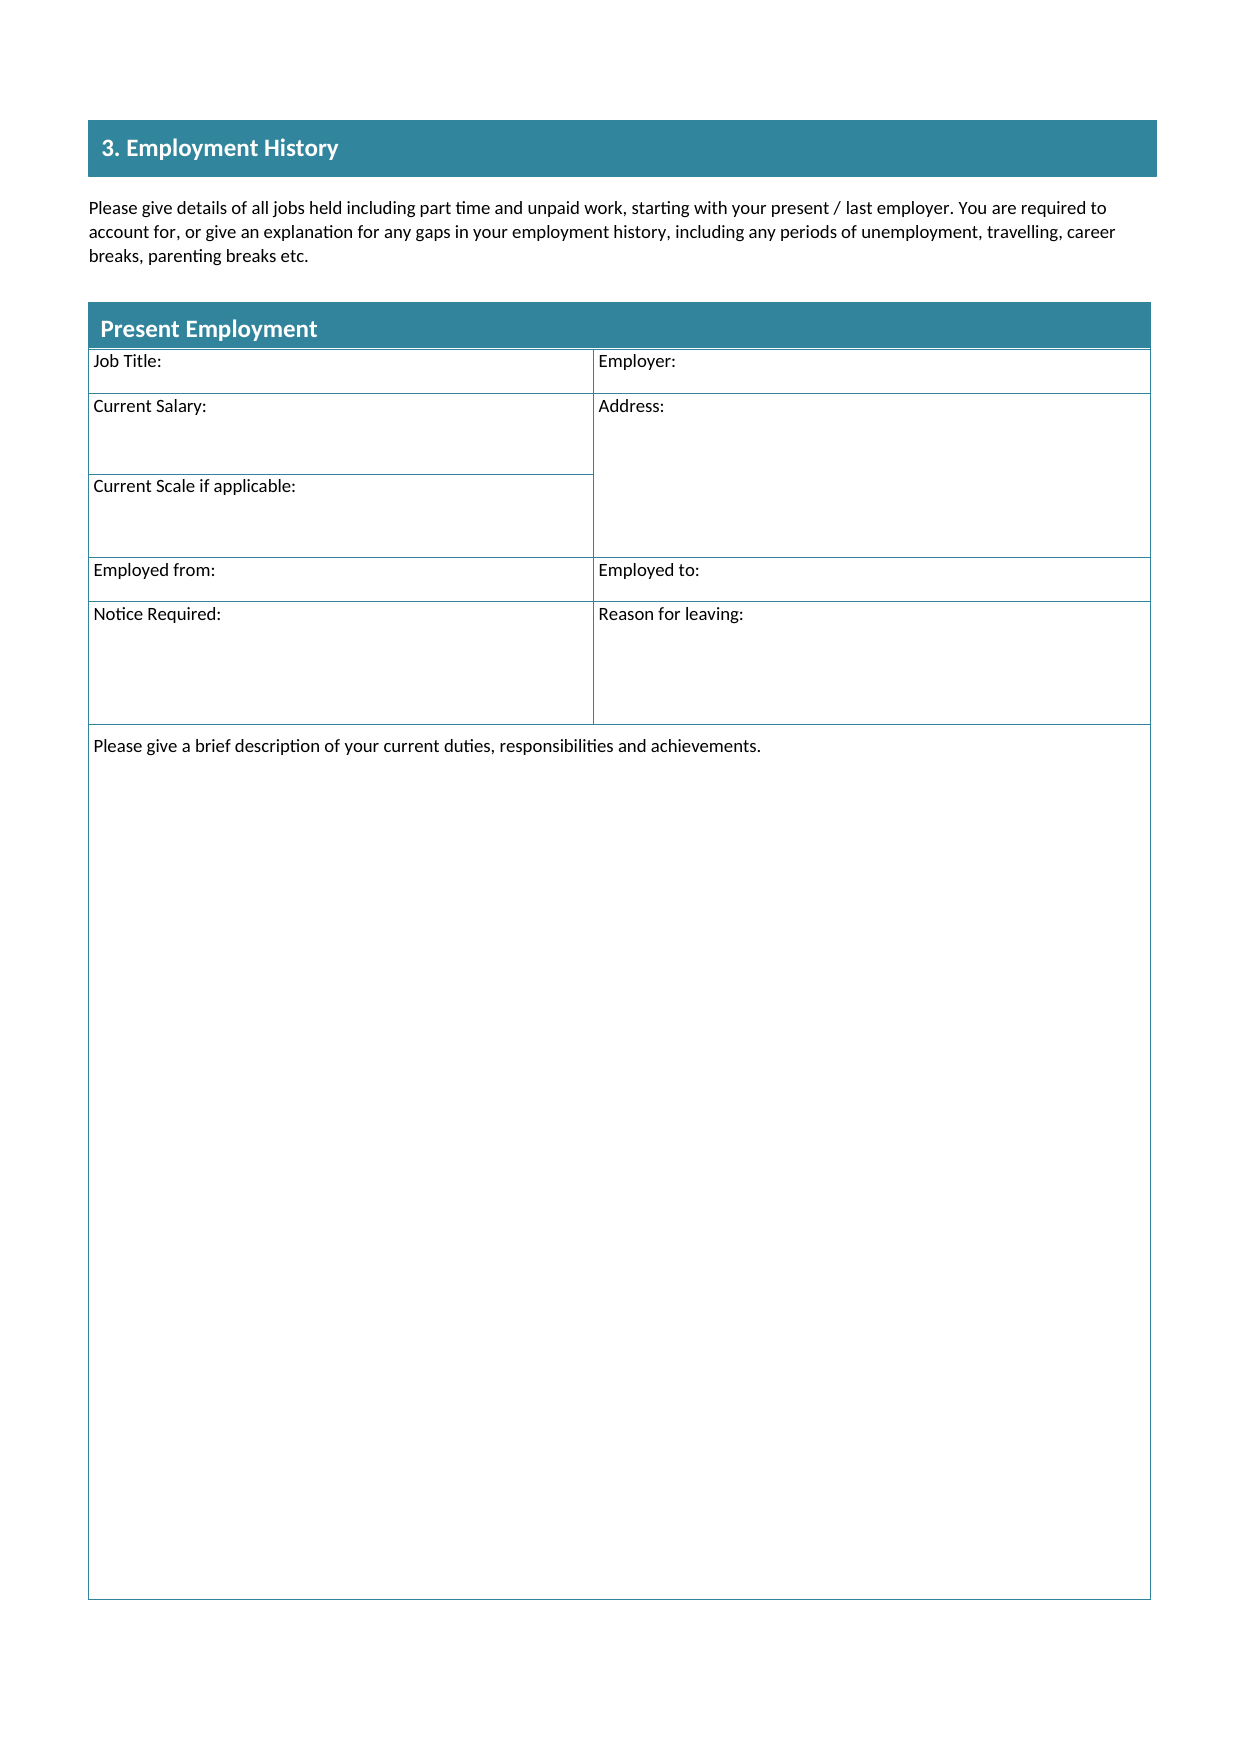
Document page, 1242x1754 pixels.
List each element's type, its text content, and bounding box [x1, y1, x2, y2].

table_cell Employer: [594, 350, 1150, 393]
table_cell Employed from: [89, 558, 593, 601]
table_header Present Employment [89, 303, 1150, 348]
text 3. Employment History [101, 132, 1242, 163]
table_cell Notice Required: [89, 602, 593, 723]
text Please give details of all jobs held including part time and unpaid work, starting with your present / last employer. You are required to account for, or give an explanation for any gaps in your employment history, including any periods of unemployment, travelling, career breaks, parenting breaks etc. [88, 196, 1132, 267]
table_cell Reason for leaving: [594, 602, 1150, 723]
table_cell Please give a brief description of your current duties, responsibilities and achievements. [89, 725, 1150, 1598]
table_cell Employed to: [594, 558, 1150, 601]
table_cell Current Scale if applicable: [89, 475, 593, 557]
table_cell Current Salary: [89, 394, 593, 473]
table_cell Job Title: [89, 350, 593, 393]
table_cell Address: [594, 394, 1150, 557]
